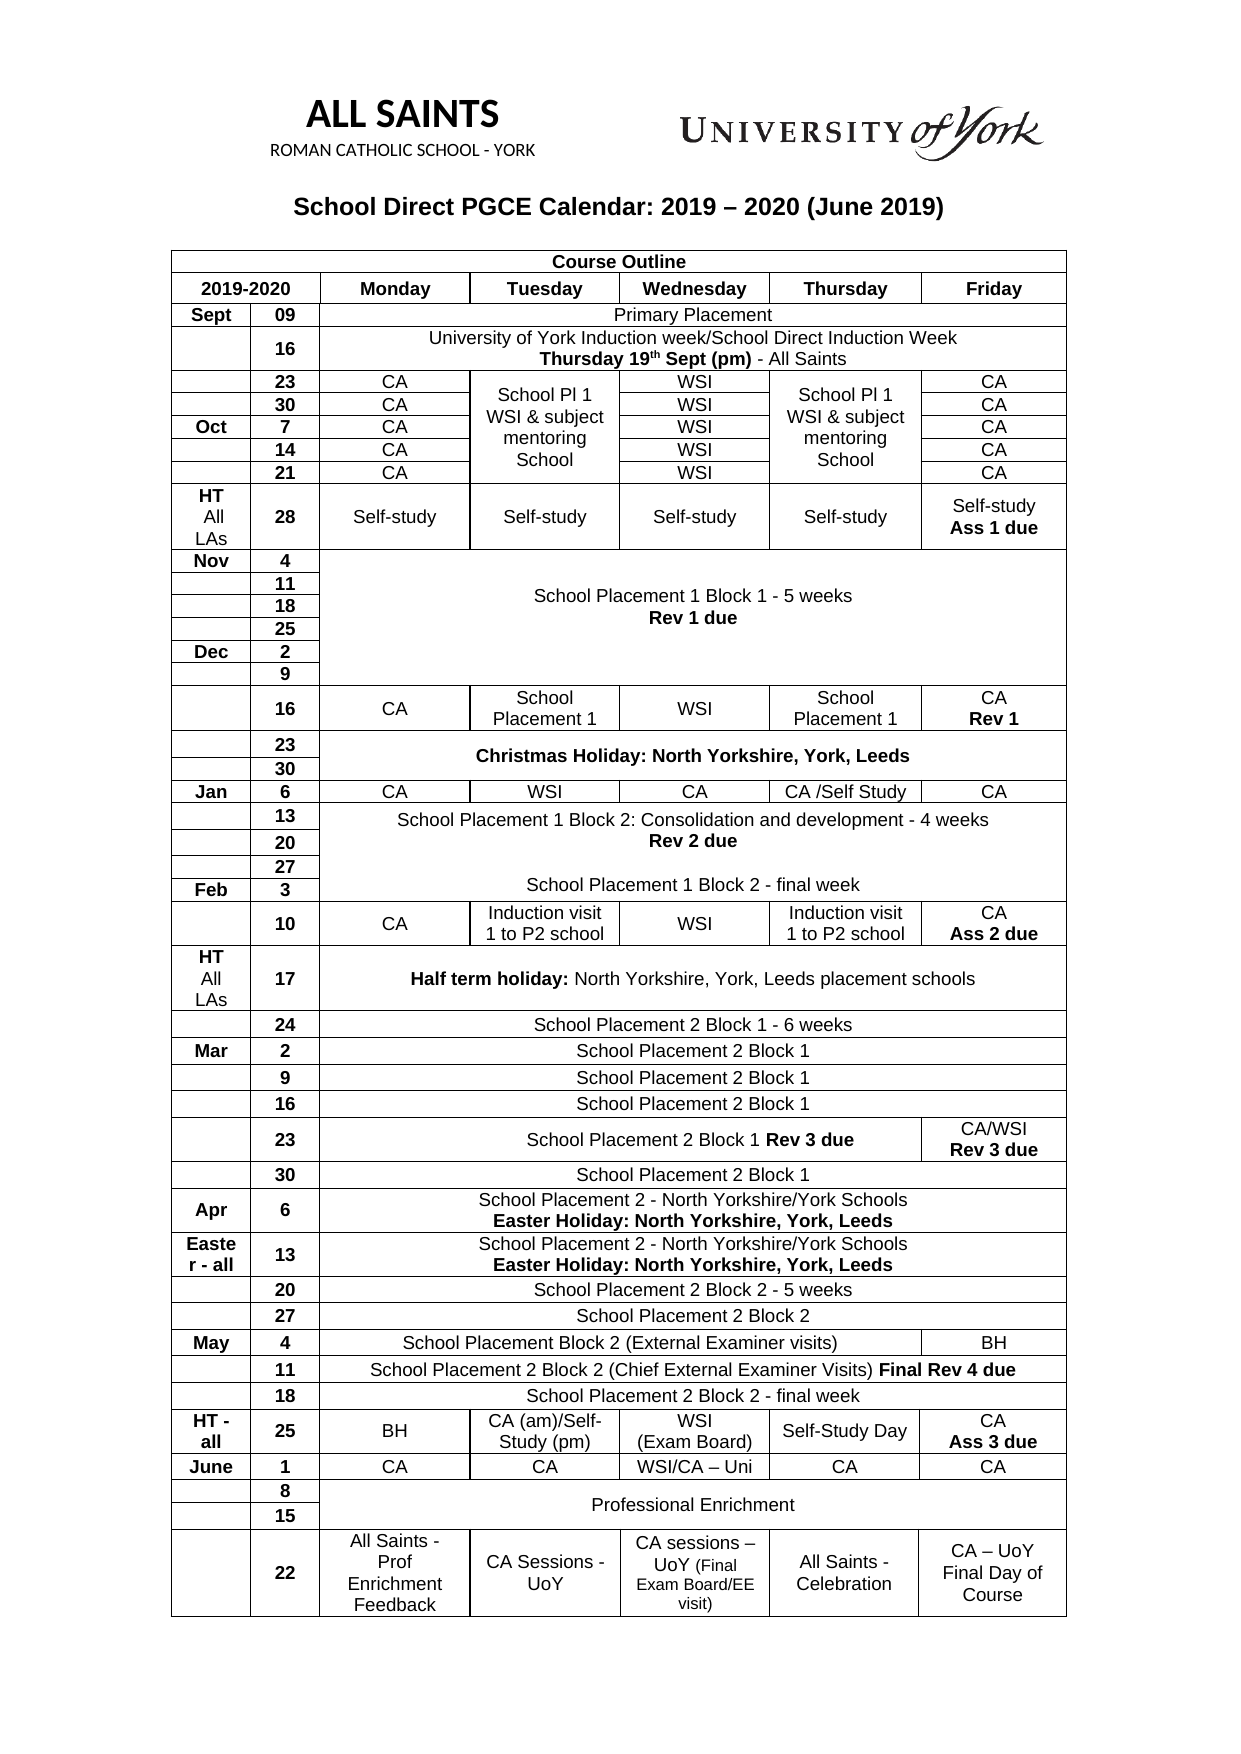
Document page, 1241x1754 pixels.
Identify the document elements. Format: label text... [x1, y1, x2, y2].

table_cell [172, 573, 250, 594]
table_cell [172, 902, 250, 945]
table_cell [172, 1277, 250, 1302]
table_cell School Placement 2 Block 1 Rev 3 due [320, 1118, 921, 1161]
table_header ALL SAINTS ROMAN CATHOLIC SCHOOL - YORK [174, 88, 631, 169]
table_cell 2 [251, 1038, 319, 1063]
table_cell Nov [172, 550, 250, 572]
table_cell [172, 1118, 250, 1161]
table_cell 23 [251, 1118, 319, 1161]
table_cell 16 [251, 327, 319, 370]
table_cell WSI [620, 416, 769, 437]
table_cell 1 [251, 1454, 319, 1479]
table_cell Dec [172, 641, 250, 662]
table_cell Induction visit 1 to P2 school [770, 902, 921, 945]
table_cell 15 [251, 1503, 319, 1528]
table_cell HT - all [172, 1410, 250, 1453]
table_cell [172, 327, 250, 370]
table_cell 20 [251, 1277, 319, 1302]
table_cell [172, 371, 250, 392]
table_cell Professional Enrichment [320, 1480, 1066, 1528]
table_cell 2 [251, 641, 319, 662]
table_cell School Placement 2 Block 1 [320, 1065, 1066, 1090]
table_cell CA [320, 1454, 469, 1479]
table_cell 16 [251, 1091, 319, 1117]
table_header [631, 88, 1089, 169]
table_cell 23 [251, 731, 319, 757]
table_cell Mar [172, 1038, 250, 1063]
table_cell CA [922, 781, 1066, 802]
table_cell CA [920, 1454, 1066, 1479]
table_cell WSI [620, 686, 769, 730]
table_cell CA/WSI Rev 3 due [922, 1118, 1066, 1161]
table_cell Primary Placement [320, 304, 1066, 326]
table_cell 13 [251, 1233, 319, 1276]
table_cell CA [320, 781, 469, 802]
table_cell All Saints - Prof Enrichment Feedback [320, 1530, 469, 1616]
table_cell 30 [251, 393, 319, 415]
table_cell [172, 830, 250, 855]
table_cell 11 [251, 573, 319, 594]
table_cell CA [922, 462, 1066, 483]
table_cell Half term holiday: North Yorkshire, York, Leeds placement schools [320, 946, 1066, 1010]
table_cell CA [471, 1454, 619, 1479]
table_cell [172, 803, 250, 829]
table_cell 4 [251, 550, 319, 572]
table_cell [172, 1530, 250, 1616]
table_cell 6 [251, 781, 319, 802]
table_cell School Placement Block 2 (External Examiner visits) [320, 1330, 921, 1355]
table_cell Apr [172, 1189, 250, 1232]
table_cell School Placement 1 [471, 686, 619, 730]
table_cell Induction visit 1 to P2 school [471, 902, 619, 945]
table_cell 7 [251, 416, 319, 437]
table_cell Thursday [770, 273, 921, 303]
table_cell HT All LAs [172, 946, 250, 1010]
table_cell 3 [251, 879, 319, 901]
table_cell Sept [172, 304, 250, 326]
table_cell June [172, 1454, 250, 1479]
table_cell Easter - all [172, 1233, 250, 1276]
table_cell CA [922, 393, 1066, 415]
table_cell School Pl 1 WSI & subject mentoring School [471, 371, 619, 483]
table_cell CA [922, 439, 1066, 461]
table_cell [172, 663, 250, 685]
table_cell CA [770, 1454, 919, 1479]
table_cell School Pl 1 WSI & subject mentoring School [770, 371, 921, 483]
table_cell [172, 1011, 250, 1037]
table_cell BH [922, 1330, 1066, 1355]
table_cell [172, 1065, 250, 1090]
table_cell [172, 595, 250, 617]
table_cell [172, 1480, 250, 1502]
table_cell CA [320, 686, 469, 730]
table_cell Jan [172, 781, 250, 802]
table_cell WSI [620, 371, 769, 392]
table_cell WSI/CA – Uni [620, 1454, 769, 1479]
table_cell CA Ass 2 due [922, 902, 1066, 945]
table_cell School Placement 2 Block 2 - final week [320, 1383, 1066, 1408]
table_cell [172, 731, 250, 757]
table_cell CA [922, 416, 1066, 437]
table_cell CA Ass 3 due [920, 1410, 1066, 1453]
table_cell CA Sessions - UoY [471, 1530, 620, 1616]
table_cell CA [320, 393, 469, 415]
table_cell 4 [251, 1330, 319, 1355]
table_cell CA [922, 371, 1066, 392]
table_cell School Placement 2 Block 1 [320, 1091, 1066, 1117]
table_cell Self-Study Day [770, 1410, 919, 1453]
table_cell CA /Self Study [770, 781, 921, 802]
table_cell 25 [251, 618, 319, 639]
table_cell [172, 1383, 250, 1408]
table_cell 27 [251, 856, 319, 878]
table_cell 10 [251, 902, 319, 945]
table_cell [172, 686, 250, 730]
table_cell [172, 1091, 250, 1117]
table_cell BH [320, 1410, 469, 1453]
table_cell [172, 1303, 250, 1329]
table_cell [172, 439, 250, 461]
table_cell 30 [251, 758, 319, 779]
table_cell CA [320, 371, 469, 392]
table_cell All Saints - Celebration [770, 1530, 918, 1616]
table_cell 09 [251, 304, 319, 326]
table_cell Self-study [620, 484, 769, 549]
table_cell 27 [251, 1303, 319, 1329]
table_cell University of York Induction week/School Direct Induction Week Thursday 19th Sept (pm) - All Saints [320, 327, 1066, 370]
table_cell 8 [251, 1480, 319, 1502]
table_cell May [172, 1330, 250, 1355]
table_cell School Placement 1 Block 2: Consolidation and development - 4 weeks Rev 2 due School Placement 1 Block 2 - final week [320, 803, 1066, 901]
table_cell WSI [471, 781, 619, 802]
table_cell Wednesday [620, 273, 769, 303]
table_cell [172, 758, 250, 779]
table_cell CA sessions – UoY (Final Exam Board/EE visit) [621, 1530, 769, 1616]
table_cell 9 [251, 1065, 319, 1090]
table_cell [172, 393, 250, 415]
table_cell School Placement 2 Block 2 - 5 weeks [320, 1277, 1066, 1302]
table_cell WSI [620, 393, 769, 415]
table_cell WSI [620, 462, 769, 483]
table_cell Monday [321, 273, 469, 303]
table_cell 18 [251, 595, 319, 617]
table_cell WSI [620, 439, 769, 461]
table_cell 25 [251, 1410, 319, 1453]
table_cell School Placement 2 - North Yorkshire/York Schools Easter Holiday: North Yorkshire, York, Leeds [320, 1233, 1066, 1276]
table_cell 13 [251, 803, 319, 829]
table_cell Christmas Holiday: North Yorkshire, York, Leeds [320, 731, 1066, 779]
table_header Course Outline [172, 251, 1066, 272]
table_cell Self-study [770, 484, 921, 549]
table_cell [172, 856, 250, 878]
table_cell 18 [251, 1383, 319, 1408]
table_cell 9 [251, 663, 319, 685]
table_cell 2019-2020 [172, 273, 320, 303]
table_cell [172, 1503, 250, 1528]
table_cell CA – UoY Final Day of Course [919, 1530, 1066, 1616]
table_cell Oct [172, 416, 250, 437]
table_cell 21 [251, 462, 319, 483]
table_cell School Placement 1 Block 1 - 5 weeks Rev 1 due [320, 550, 1066, 685]
table_cell Self-study Ass 1 due [922, 484, 1066, 549]
table_cell [172, 1162, 250, 1187]
table_cell CA Rev 1 [922, 686, 1066, 730]
table_cell [172, 618, 250, 639]
table_cell 20 [251, 830, 319, 855]
table_cell 22 [251, 1530, 319, 1616]
table_cell [172, 462, 250, 483]
table_cell School Placement 2 Block 2 (Chief External Examiner Visits) Final Rev 4 due [320, 1356, 1066, 1382]
table_cell 28 [251, 484, 319, 549]
table_cell 11 [251, 1356, 319, 1382]
table_cell 23 [251, 371, 319, 392]
table_cell 17 [251, 946, 319, 1010]
table_cell School Placement 2 Block 1 [320, 1162, 1066, 1187]
table_cell CA (am)/Self-Study (pm) [471, 1410, 619, 1453]
table_cell CA [620, 781, 769, 802]
table_cell School Placement 2 Block 2 [320, 1303, 1066, 1329]
table_cell School Placement 1 [770, 686, 921, 730]
table_cell 30 [251, 1162, 319, 1187]
table_cell School Placement 2 Block 1 - 6 weeks [320, 1011, 1066, 1037]
table_cell [172, 1356, 250, 1382]
table_cell 14 [251, 439, 319, 461]
table_cell Self-study [471, 484, 619, 549]
table_cell 24 [251, 1011, 319, 1037]
table_cell CA [320, 439, 469, 461]
table_cell 16 [251, 686, 319, 730]
table_cell CA [320, 416, 469, 437]
table_cell Self-study [320, 484, 469, 549]
table_cell CA [320, 462, 469, 483]
picture [678, 105, 1044, 162]
text School Direct PGCE Calendar: 2019 – 2020 (June 2019) [148, 192, 1090, 221]
table_cell Feb [172, 879, 250, 901]
table_cell 6 [251, 1189, 319, 1232]
table_cell HT All LAs [172, 484, 250, 549]
table_cell Tuesday [471, 273, 619, 303]
table_cell Friday [922, 273, 1066, 303]
table_cell CA [320, 902, 469, 945]
table_cell School Placement 2 - North Yorkshire/York Schools Easter Holiday: North Yorkshire, York, Leeds [320, 1189, 1066, 1232]
table_cell WSI (Exam Board) [620, 1410, 769, 1453]
table_cell School Placement 2 Block 1 [320, 1038, 1066, 1063]
table_cell WSI [620, 902, 769, 945]
